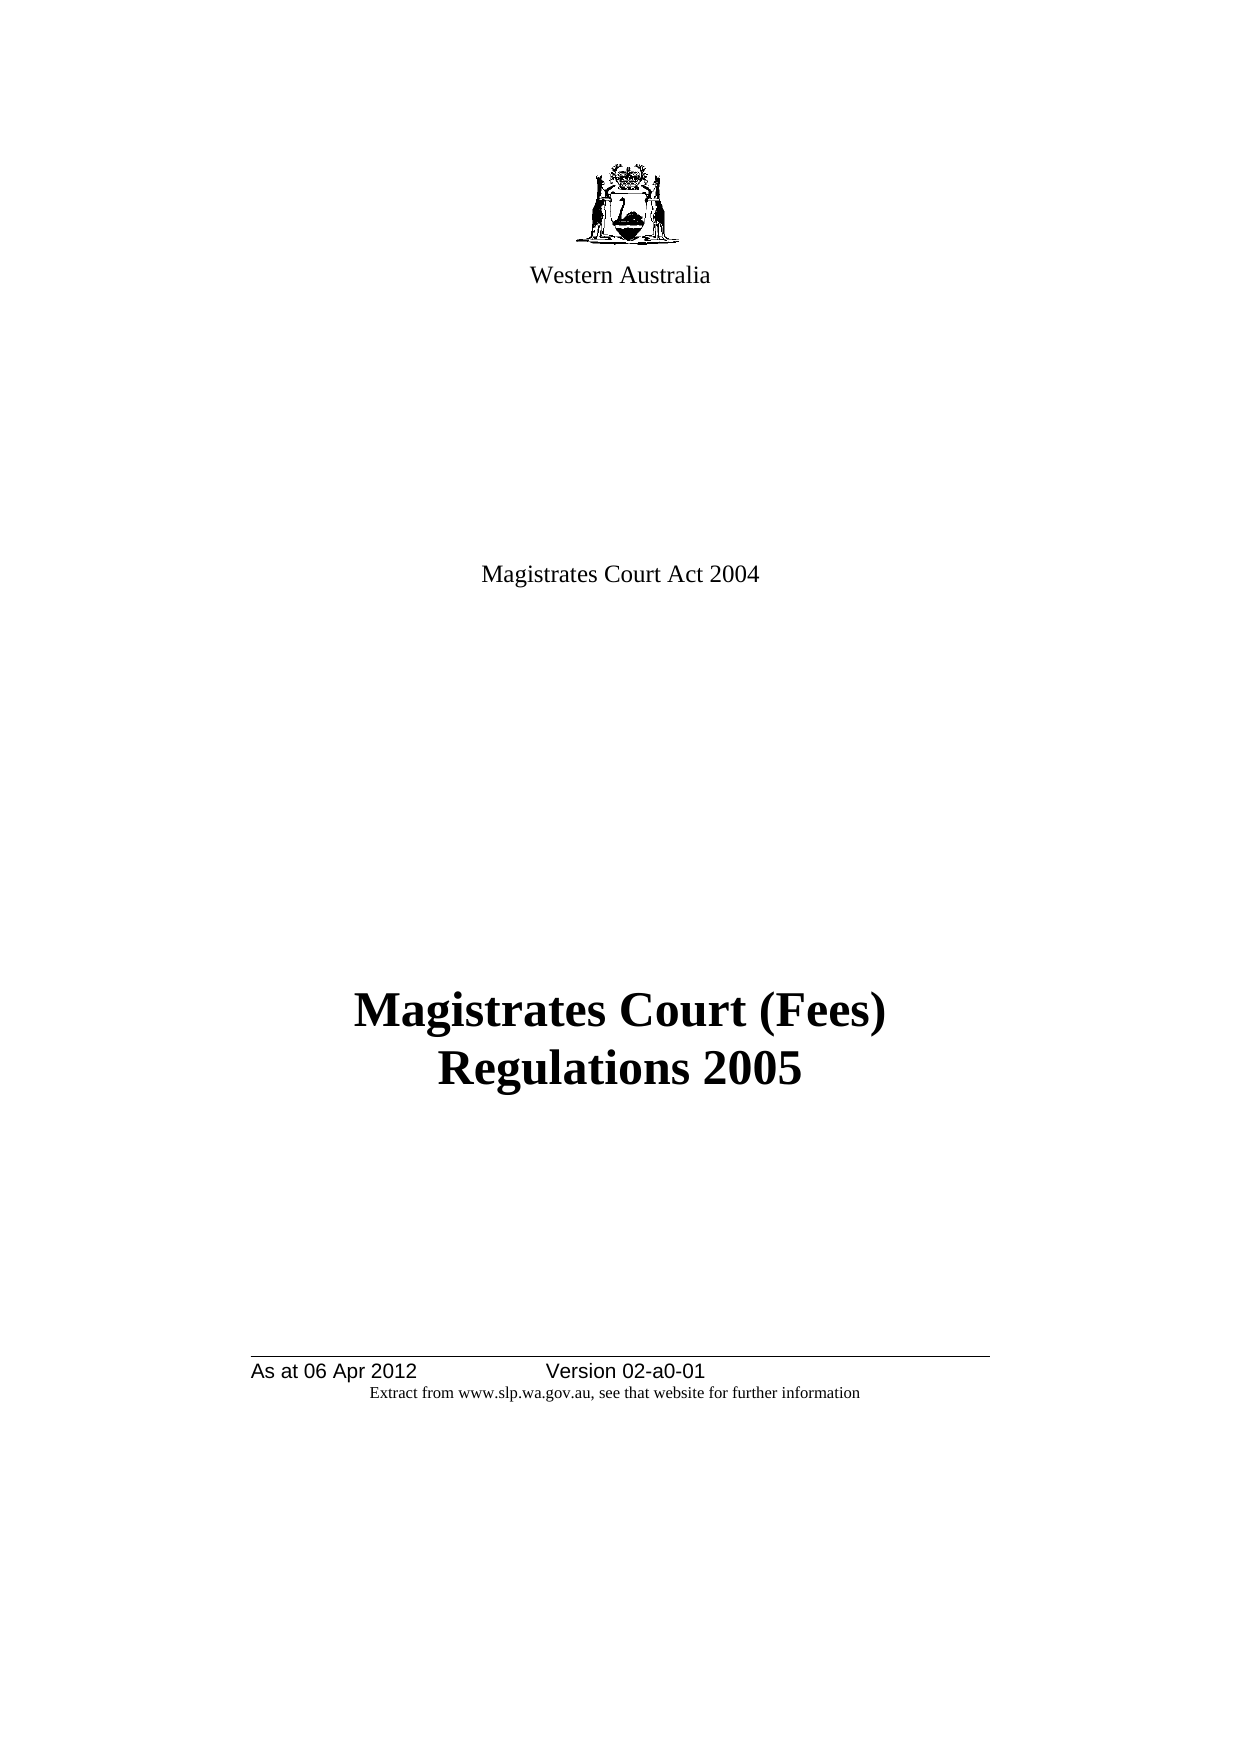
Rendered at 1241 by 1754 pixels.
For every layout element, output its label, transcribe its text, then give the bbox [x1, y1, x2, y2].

text Magistrates Court (Fees) Regulations 2005 [251, 980, 990, 1095]
text Magistrates Court Act 2004 [251, 559, 990, 588]
picture [575, 162, 679, 246]
